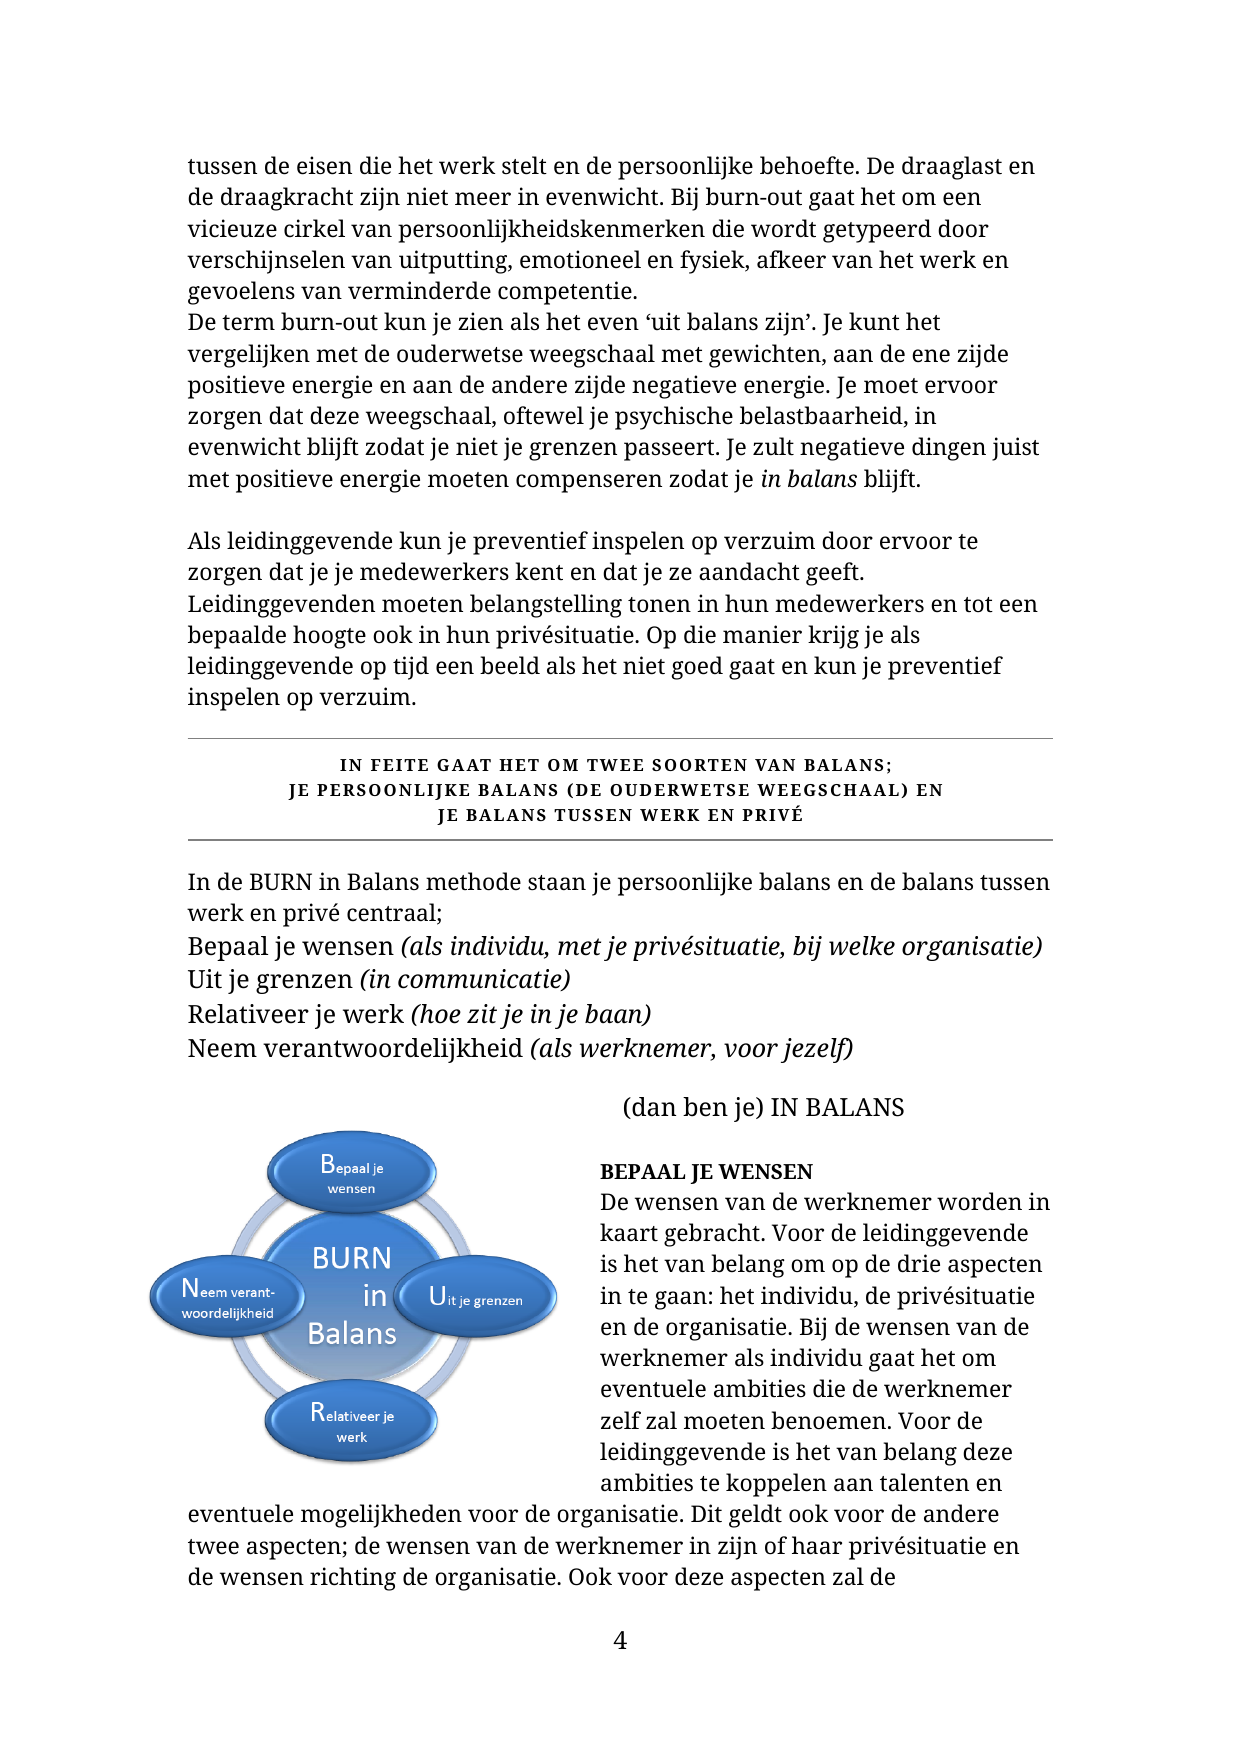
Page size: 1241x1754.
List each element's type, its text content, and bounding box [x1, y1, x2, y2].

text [187, 1123, 1053, 1592]
text (dan ben je) IN BALANS [187, 1089, 1053, 1123]
text In de BURN in Balans methode staan je persoonlijke balans en de balans tussen werk en privé centraal; Bepaal je wensen (als individu, met je privésituatie, bij welke organisatie) Uit je grenzen (in communicatie) Relativeer je werk (hoe zit je in je baan) Neem verantwoordelijkheid (als werknemer, voor jezelf) [187, 866, 1053, 1064]
subtitle In feite gaat het om twee soorten van balans; je persoonlijke balans (de ouderwetse weegschaal) en je balans tussen werk en privé [187, 739, 1053, 841]
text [187, 150, 1053, 712]
